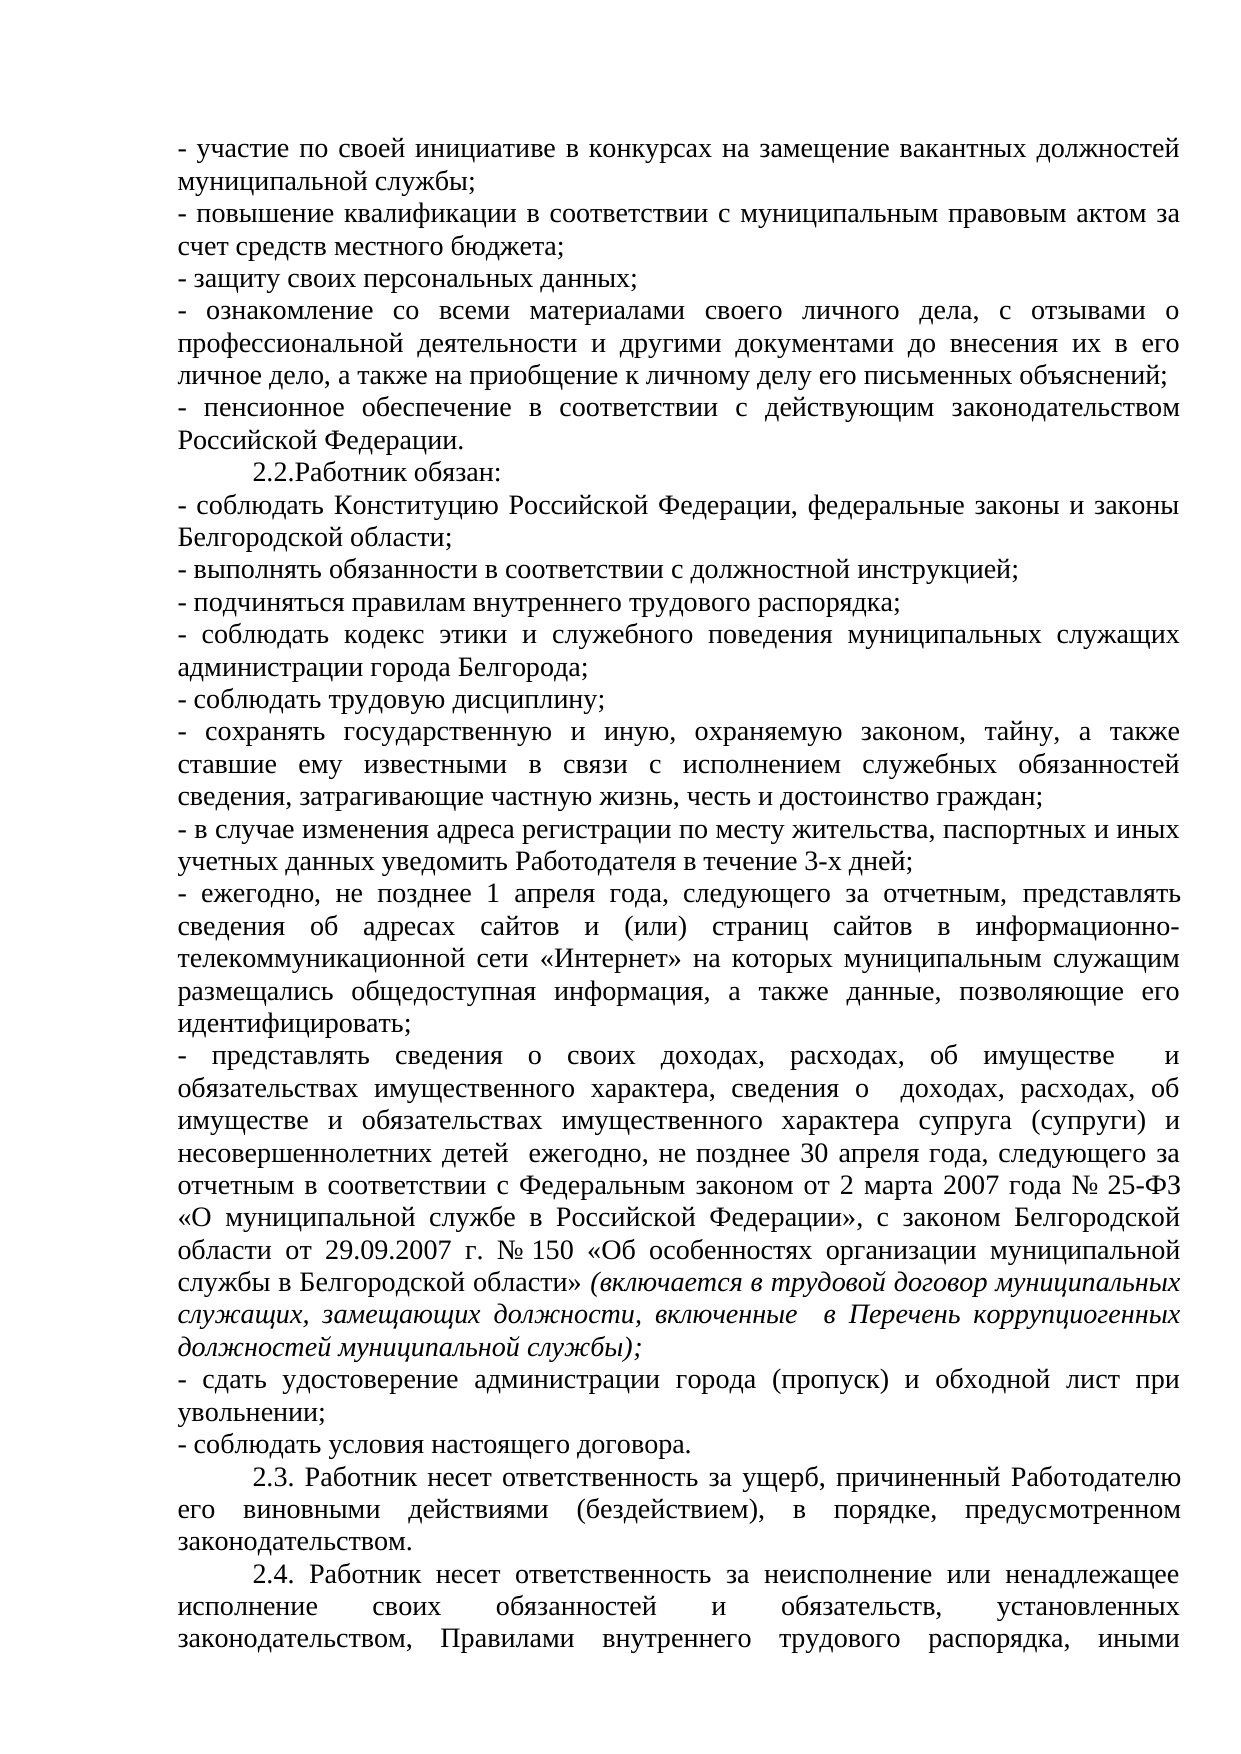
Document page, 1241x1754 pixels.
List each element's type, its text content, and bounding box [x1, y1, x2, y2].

text - сдать удостоверение администрации города (пропуск) и обходной лист при увольнении; [177, 1362, 1181, 1427]
text - сохранять государственную и иную, охраняемую законом, тайну, а также ставшие ему известными в связи с исполнением служебных обязанностей сведения, затрагивающие частную жизнь, честь и достоинство граждан; [177, 714, 1181, 812]
text - ознакомление со всеми материалами своего личного дела, с отзывами о профессиональной деятельности и другими документами до внесения их в его личное дело, а также на приобщение к личному делу его письменных объяснений; [177, 293, 1181, 391]
text - соблюдать Конституцию Российской Федерации, федеральные законы и законы Белгородской области; [177, 488, 1181, 552]
text 2.2.Работник обязан: [177, 455, 1181, 488]
text - соблюдать кодекс этики и служебного поведения муниципальных служащих администрации города Белгорода; [177, 617, 1181, 682]
text 2.3. Работник несет ответственность за ущерб, причиненный Работодателю его виновными действиями (бездействием), в порядке, предусмотренном законодательством. [177, 1459, 1181, 1557]
text - повышение квалификации в соответствии с муниципальным правовым актом за счет средств местного бюджета; [177, 196, 1181, 261]
text - пенсионное обеспечение в соответствии с действующим законодательством Российской Федерации. [177, 391, 1181, 455]
text - представлять сведения о своих доходах, расходах, об имуществе и обязательствах имущественного характера, сведения о доходах, расходах, об имуществе и обязательствах имущественного характера супруга (супруги) и несовершеннолетних детей ежегодно, не позднее 30 апреля года, следующего за отчетным в соответствии с Федеральным законом от 2 марта 2007 года № 25-ФЗ «О муниципальной службе в Российской Федерации», с законом Белгородской области от 29.09.2007 г. № 150 «Об особенностях организации муниципальной службы в Белгородской области» (включается в трудовой договор муниципальных служащих, замещающих должности, включенные в Перечень коррупциогенных должностей муниципальной службы); [177, 1038, 1181, 1362]
text - соблюдать условия настоящего договора. [177, 1427, 1181, 1459]
text - ежегодно, не позднее 1 апреля года, следующего за отчетным, представлять сведения об адресах сайтов и (или) страниц сайтов в информационно-телекоммуникационной сети «Интернет» на которых муниципальным служащим размещались общедоступная информация, а также данные, позволяющие его идентифицировать; [177, 876, 1181, 1038]
text - соблюдать трудовую дисциплину; [177, 682, 1181, 714]
text - защиту своих персональных данных; [177, 261, 1181, 293]
text - участие по своей инициативе в конкурсах на замещение вакантных должностей муниципальной службы; [177, 131, 1181, 196]
text - в случае изменения адреса регистрации по месту жительства, паспортных и иных учетных данных уведомить Работодателя в течение 3-х дней; [177, 812, 1181, 876]
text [177, 1557, 1181, 1654]
text - выполнять обязанности в соответствии с должностной инструкцией; [177, 552, 1181, 585]
text - подчиняться правилам внутреннего трудового распорядка; [177, 585, 1181, 617]
